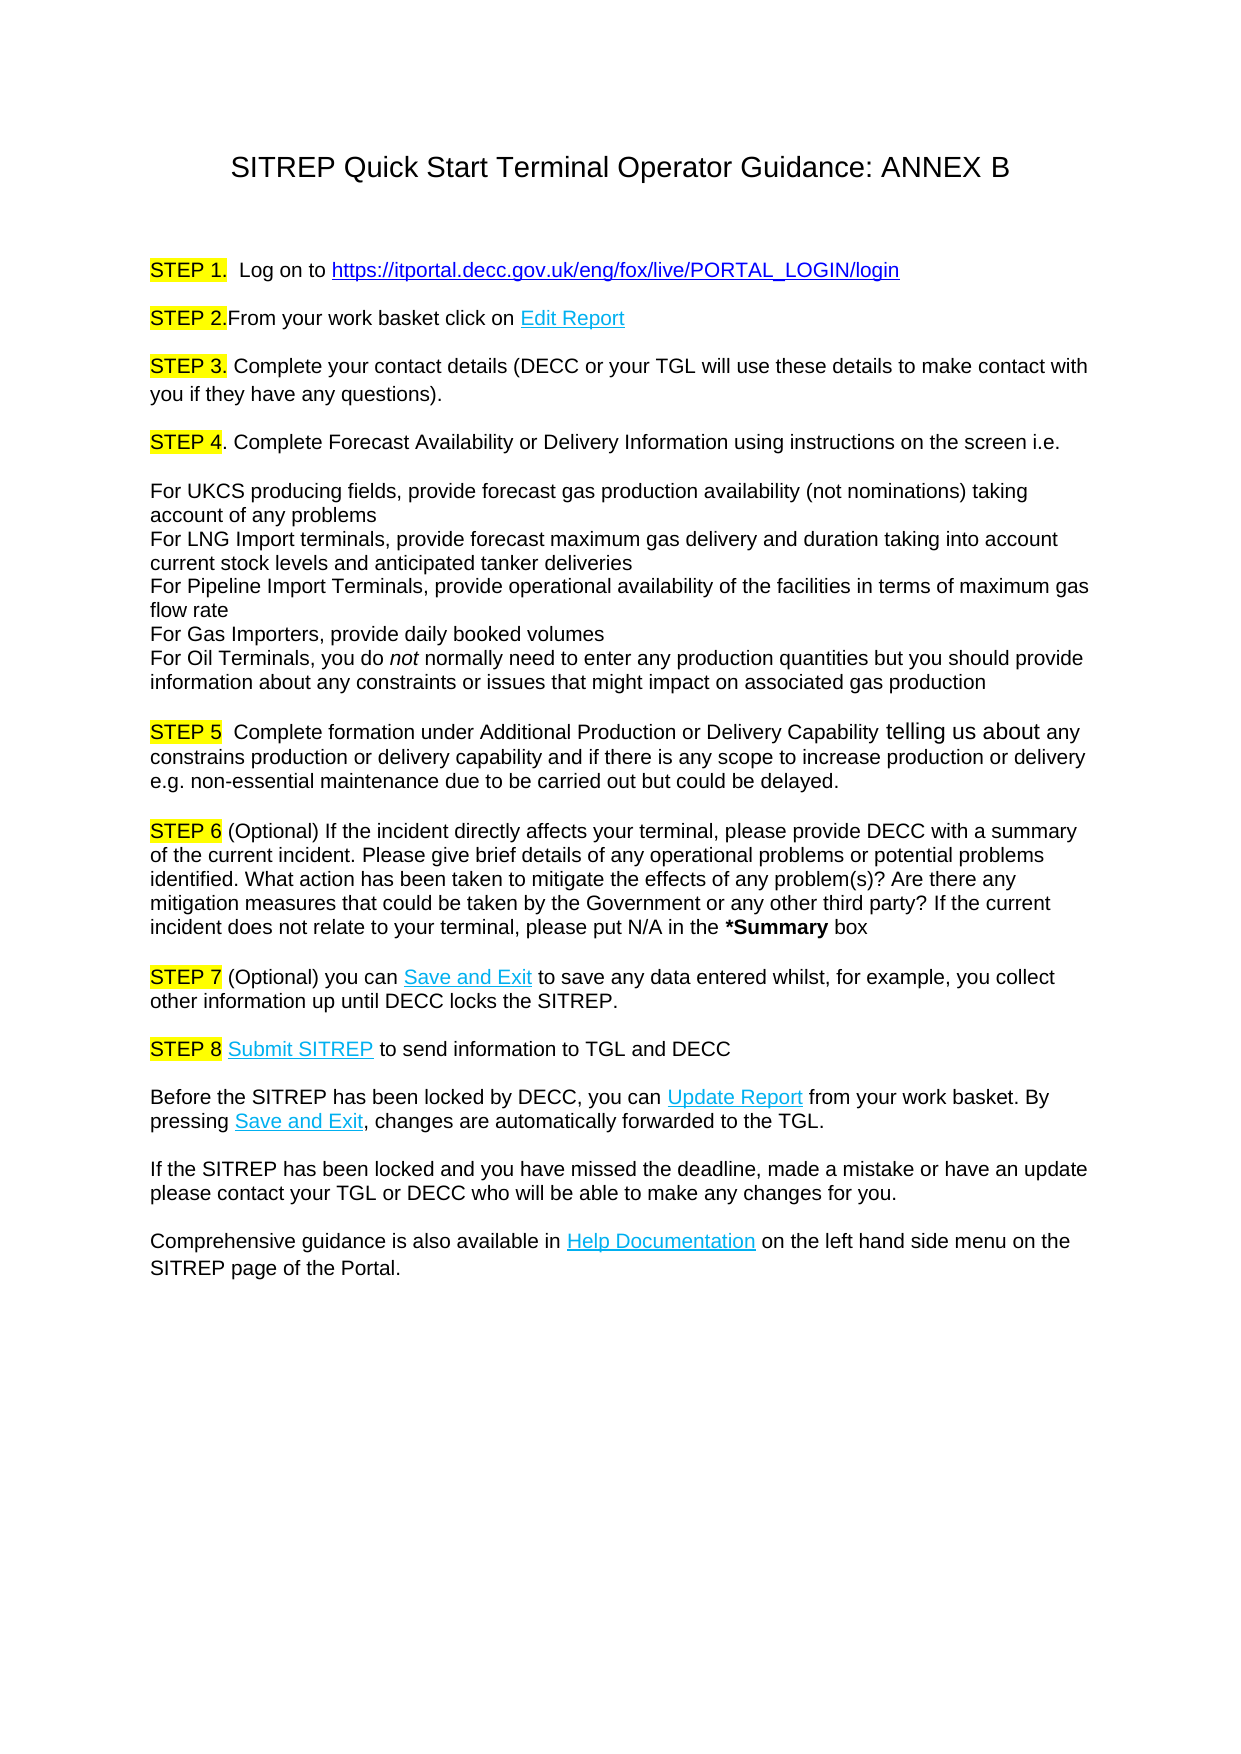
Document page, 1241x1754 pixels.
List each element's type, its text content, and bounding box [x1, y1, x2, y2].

text For LNG Import terminals, provide forecast maximum gas delivery and duration taking into account current stock levels and anticipated tanker deliveries [150, 526, 1090, 574]
text If the SITREP has been locked and you have missed the deadline, made a mistake or have an update please contact your TGL or DECC who will be able to make any changes for you. [150, 1157, 1090, 1204]
text For UKCS producing fields, provide forecast gas production availability (not nominations) taking account of any problems [150, 478, 1090, 526]
text Comprehensive guidance is also available in Help Documentation on the left hand side menu on the SITREP page of the Portal. [150, 1228, 1090, 1280]
text STEP 8 Submit SITREP to send information to TGL and DECC [222, 1037, 1090, 1061]
text STEP 3. Complete your contact details (DECC or your TGL will use these details to make contact with you if they have any questions). [150, 354, 1090, 406]
text STEP 7 (Optional) you can Save and Exit to save any data entered whilst, for example, you collect other information up until DECC locks the SITREP. [150, 965, 1090, 1013]
text STEP 4. Complete Forecast Availability or Delivery Information using instructions on the screen i.e. [222, 430, 1090, 454]
text For Oil Terminals, you do not normally need to enter any production quantities but you should provide information about any constraints or issues that might impact on associated gas production [150, 646, 1090, 694]
text For Gas Importers, provide daily booked volumes [150, 622, 1090, 646]
text STEP 1. Log on to https://itportal.decc.gov.uk/eng/fox/live/PORTAL_LOGIN/login [227, 258, 1090, 282]
text Before the SITREP has been locked by DECC, you can Update Report from your work basket. By pressing Save and Exit, changes are automatically forwarded to the TGL. [150, 1085, 1090, 1133]
text For Pipeline Import Terminals, provide operational availability of the facilities in terms of maximum gas flow rate [150, 574, 1090, 622]
text STEP 2.From your work basket click on Edit Report [227, 306, 1090, 330]
text STEP 5 Complete formation under Additional Production or Delivery Capability telling us about any constrains production or delivery capability and if there is any scope to increase production or delivery e.g. non-essential maintenance due to be carried out but could be delayed. [150, 718, 1090, 792]
text STEP 6 (Optional) If the incident directly affects your terminal, please provide DECC with a summary of the current incident. Please give brief details of any operational problems or potential problems identified. What action has been taken to mitigate the effects of any problem(s)? Are there any mitigation measures that could be taken by the Government or any other third party? If the current incident does not relate to your terminal, please put N/A in the *Summary box [150, 819, 1090, 938]
text SITREP Quick Start Terminal Operator Guidance: ANNEX B [150, 150, 1090, 183]
